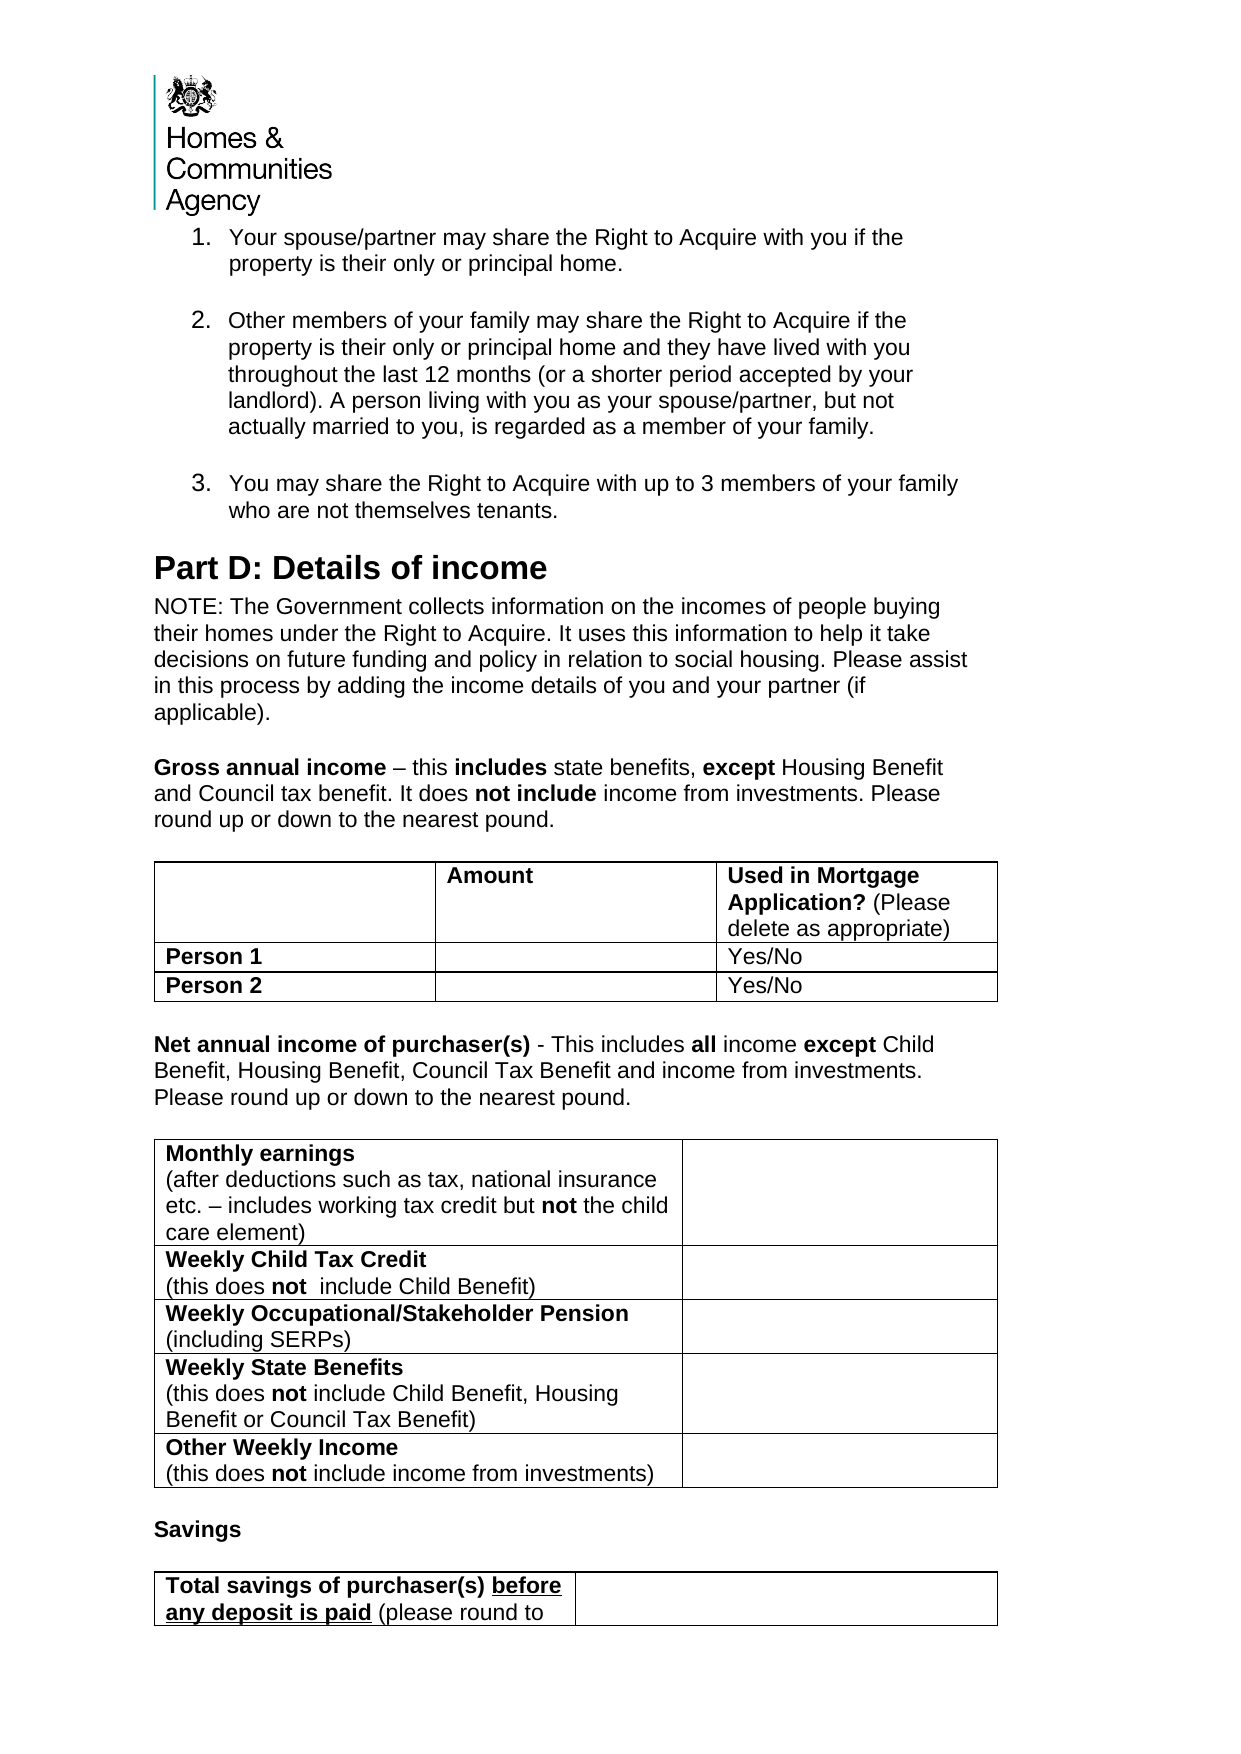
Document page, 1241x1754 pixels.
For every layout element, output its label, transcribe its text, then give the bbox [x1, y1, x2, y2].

table_cell Person 2 [155, 973, 435, 1001]
list Your spouse/partner may share the Right to Acquire with you if the property is their only or principal home. [191, 222, 974, 277]
table_cell Other Weekly Income (this does not include income from investments) [155, 1434, 682, 1487]
table_cell [683, 1434, 997, 1487]
subtitle Part D: Details of income [153, 548, 974, 587]
table_header Amount [436, 863, 716, 942]
list Other members of your family may share the Right to Acquire if the property is their only or principal home and they have lived with you throughout the last 12 months (or a shorter period accepted by your landlord). A person living with you as your spouse/partner, but not actually married to you, is regarded as a member of your family. [191, 305, 974, 439]
table_header [683, 1140, 997, 1245]
table_cell [436, 943, 716, 971]
table_cell Person 1 [155, 943, 435, 971]
table_cell Yes/No [717, 973, 997, 1001]
table_cell [683, 1246, 997, 1299]
table_header Monthly earnings (after deductions such as tax, national insurance etc. – includes working tax credit but not the child care element) [155, 1140, 682, 1245]
text Net annual income of purchaser(s) - This includes all income except Child Benefit, Housing Benefit, Council Tax Benefit and income from investments. Please round up or down to the nearest pound. [153, 1031, 974, 1110]
table_cell [436, 973, 716, 1001]
list You may share the Right to Acquire with up to 3 members of your family who are not themselves tenants. [191, 468, 974, 523]
table_cell Weekly Child Tax Credit (this does not include Child Benefit) [155, 1246, 682, 1299]
table_cell [683, 1300, 997, 1353]
table_cell Weekly State Benefits (this does not include Child Benefit, Housing Benefit or Council Tax Benefit) [155, 1354, 682, 1433]
text Savings [153, 1516, 974, 1543]
table_header [576, 1573, 997, 1625]
table_cell Weekly Occupational/Stakeholder Pension (including SERPs) [155, 1300, 682, 1353]
table_cell Yes/No [717, 943, 997, 971]
picture [153, 75, 332, 216]
table_cell [683, 1354, 997, 1433]
table_header Used in Mortgage Application? (Please delete as appropriate) [717, 863, 997, 942]
text NOTE: The Government collects information on the incomes of people buying their homes under the Right to Acquire. It uses this information to help it take decisions on future funding and policy in relation to social housing. Please assist in this process by adding the income details of you and your partner (if applicable). [153, 593, 974, 725]
text Gross annual income – this includes state benefits, except Housing Benefit and Council tax benefit. It does not include income from investments. Please round up or down to the nearest pound. [153, 754, 974, 833]
table_header [155, 863, 435, 942]
table_header Total savings of purchaser(s) before any deposit is paid (please round to nearest £10) [155, 1573, 575, 1625]
